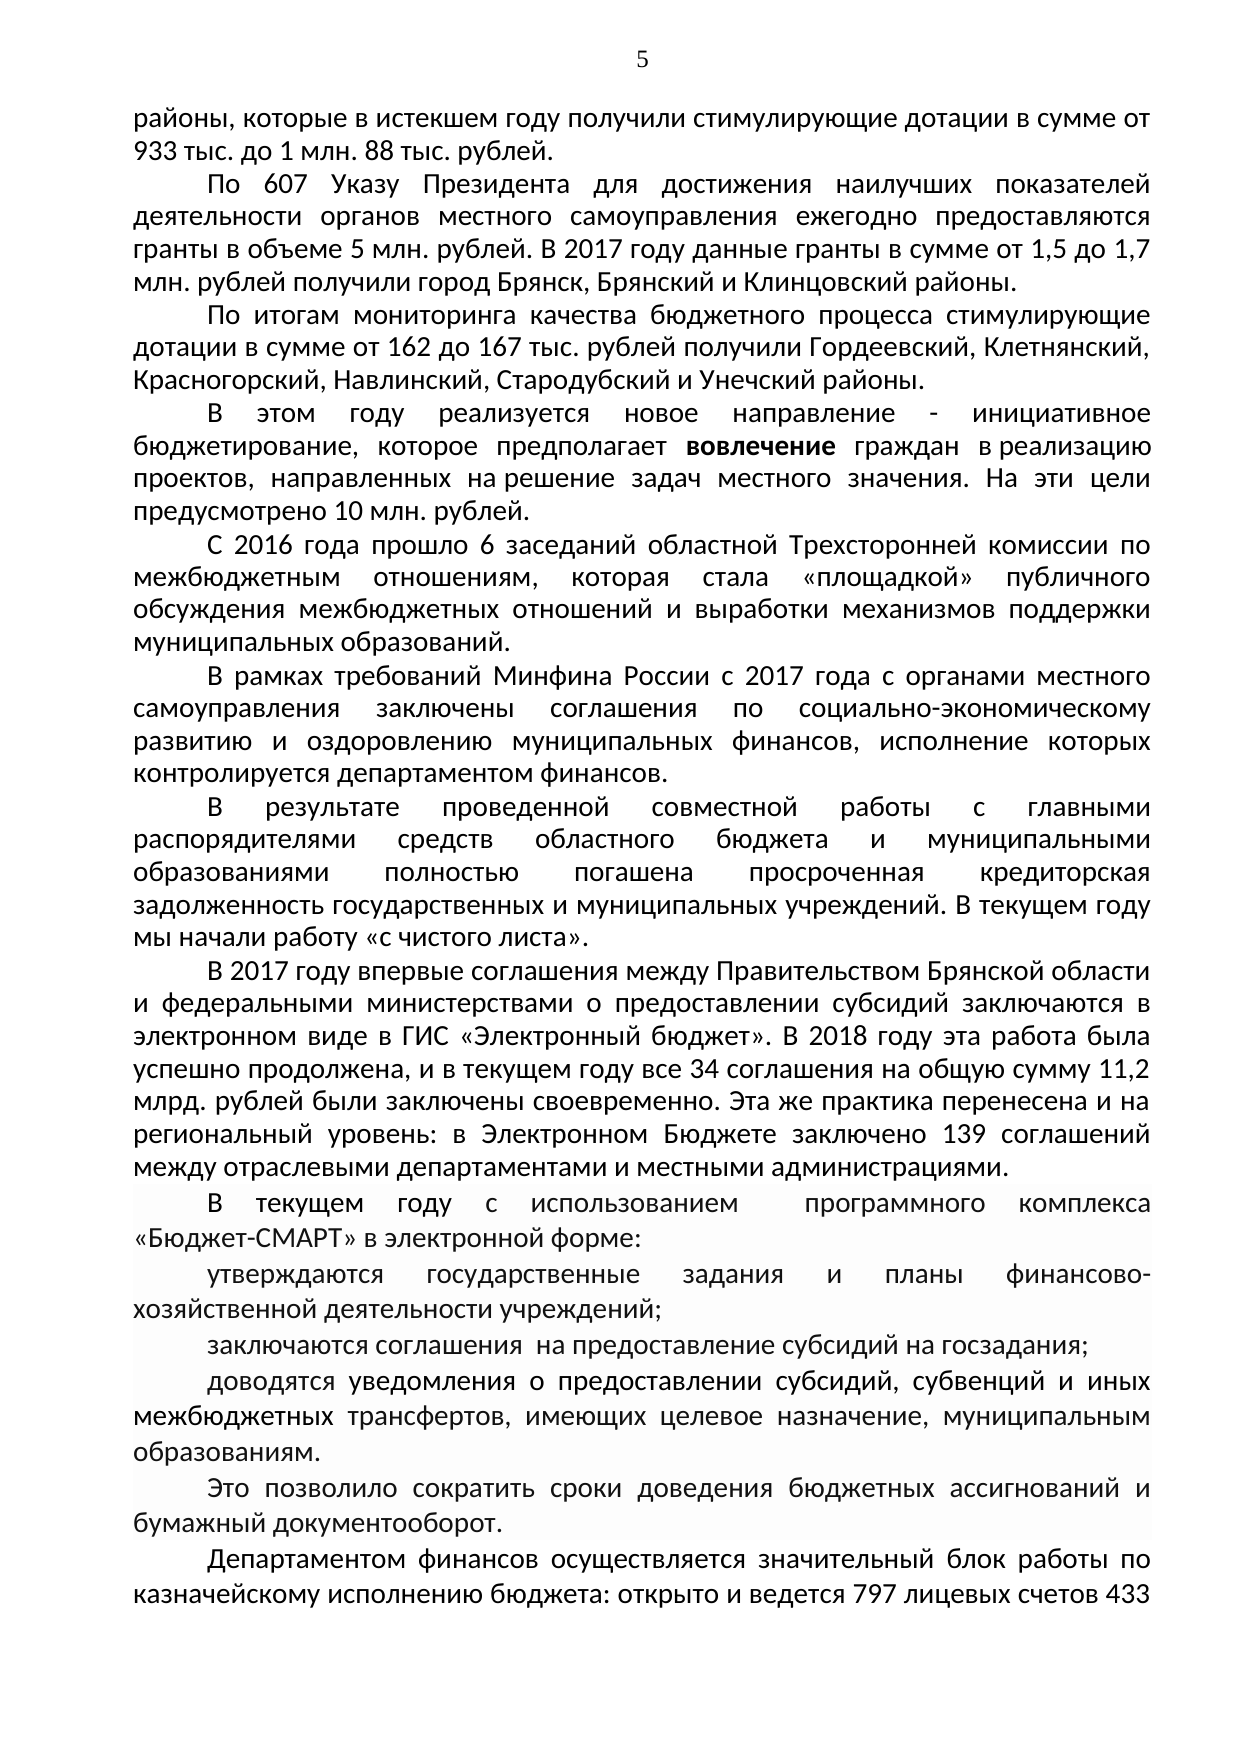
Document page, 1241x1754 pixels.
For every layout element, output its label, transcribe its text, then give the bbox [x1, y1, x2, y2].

text Это позволило сократить сроки доведения бюджетных ассигнований и бумажный документооборот. [133, 1469, 1152, 1540]
text В рамках требований Минфина России с 2017 года с органами местного самоуправления заключены соглашения по социально-экономическому развитию и оздоровлению муниципальных финансов, исполнение которых контролируется департаментом финансов. [133, 659, 1152, 790]
text утверждаются государственные задания и планы финансово-хозяйственной деятельности учреждений; [133, 1255, 1152, 1326]
text По 607 Указу Президента для достижения наилучших показателей деятельности органов местного самоуправления ежегодно предоставляются гранты в объеме 5 млн. рублей. В 2017 году данные гранты в сумме от 1,5 до 1,7 млн. рублей получили город Брянск, Брянский и Клинцовский районы. [133, 167, 1152, 298]
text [133, 1540, 1152, 1611]
text доводятся уведомления о предоставлении субсидий, субвенций и иных межбюджетных трансфертов, имеющих целевое назначение, муниципальным образованиям. [133, 1362, 1152, 1469]
text По итогам мониторинга качества бюджетного процесса стимулирующие дотации в сумме от 162 до 167 тыс. рублей получили Гордеевский, Клетнянский, Красногорский, Навлинский, Стародубский и Унечский районы. [133, 298, 1152, 397]
text В этом году реализуется новое направление - инициативное бюджетирование, которое предполагает вовлечение граждан в реализацию проектов, направленных на решение задач местного значения. На эти цели предусмотрено 10 млн. рублей. [133, 397, 1152, 528]
text заключаются соглашения на предоставление субсидий на госзадания; [133, 1326, 1152, 1362]
text В текущем году с использованием программного комплекса «Бюджет-СМАРТ» в электронной форме: [133, 1184, 1152, 1255]
text В результате проведенной совместной работы с главными распорядителями средств областного бюджета и муниципальными образованиями полностью погашена просроченная кредиторская задолженность государственных и муниципальных учреждений. В текущем году мы начали работу «с чистого листа». [133, 790, 1152, 954]
text С 2016 года прошло 6 заседаний областной Трехсторонней комиссии по межбюджетным отношениям, которая стала «площадкой» публичного обсуждения межбюджетных отношений и выработки механизмов поддержки муниципальных образований. [133, 528, 1152, 659]
text В 2017 году впервые соглашения между Правительством Брянской области и федеральными министерствами о предоставлении субсидий заключаются в электронном виде в ГИС «Электронный бюджет». В 2018 году эта работа была успешно продолжена, и в текущем году все 34 соглашения на общую сумму 11,2 млрд. рублей были заключены своевременно. Эта же практика перенесена и на региональный уровень: в Электронном Бюджете заключено 139 соглашений между отраслевыми департаментами и местными администрациями. [133, 954, 1152, 1184]
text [133, 102, 1152, 167]
